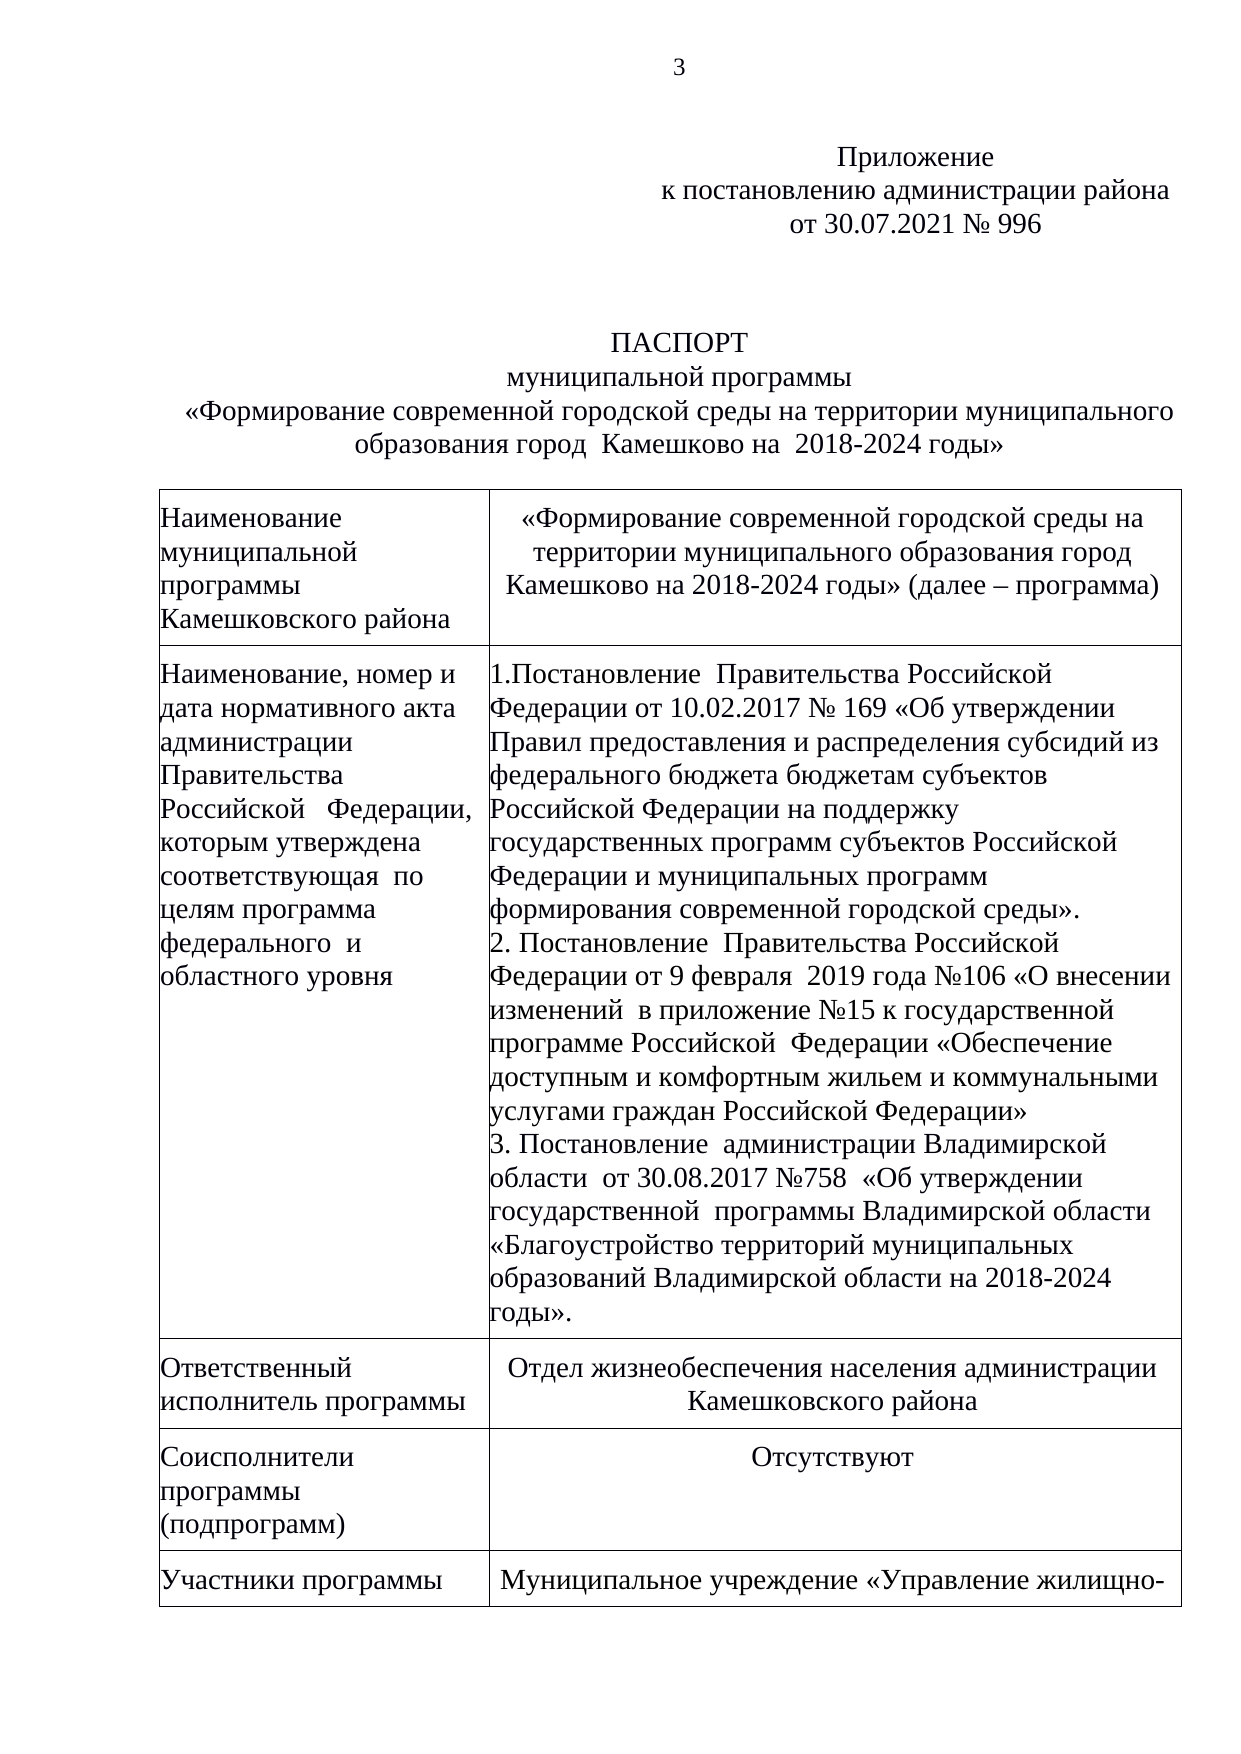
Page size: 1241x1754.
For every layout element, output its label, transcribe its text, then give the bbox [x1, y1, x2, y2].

table_header Наименование муниципальной программы Камешковского района [160, 490, 489, 645]
table_cell 1.Постановление Правительства Российской Федерации от 10.02.2017 № 169 «Об утверждении Правил предоставления и распределения субсидий из федерального бюджета бюджетам субъектов Российской Федерации на поддержку государственных программ субъектов Российской Федерации и муниципальных программ формирования современной городской среды». 2. Постановление Правительства Российской Федерации от 9 февраля 2019 года №106 «О внесении изменений в приложение №15 к государственной программе Российской Федерации «Обеспечение доступным и комфортным жильем и коммунальными услугами граждан Российской Федерации» 3. Постановление администрации Владимирской области от 30.08.2017 №758 «Об утверждении государственной программы Владимирской области «Благоустройство территорий муниципальных образований Владимирской области на 2018-2024 годы». [490, 646, 1181, 1338]
table_cell Отсутствуют [490, 1429, 1181, 1550]
table_cell Участники программы [160, 1551, 489, 1606]
table_cell Соисполнители программы (подпрограмм) [160, 1429, 489, 1550]
table_header «Формирование современной городской среды на территории муниципального образования город Камешково на 2018-2024 годы» (далее – программа) [490, 490, 1181, 645]
text муниципальной программы [177, 359, 1181, 393]
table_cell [490, 1551, 1181, 1606]
text ПАСПОРТ [177, 326, 1181, 359]
text от 30.07.2021 № 996 [650, 206, 1181, 239]
table_cell Наименование, номер и дата нормативного акта администрации Правительства Российской Федерации, которым утверждена соответствующая по целям программа федерального и областного уровня [160, 646, 489, 1338]
table_cell Отдел жизнеобеспечения населения администрации Камешковского района [490, 1339, 1181, 1427]
table_cell Ответственный исполнитель программы [160, 1339, 489, 1427]
text Приложение [650, 139, 1181, 172]
text «Формирование современной городской среды на территории муниципального образования город Камешково на 2018-2024 годы» [177, 393, 1181, 460]
text к постановлению администрации района [650, 172, 1181, 206]
